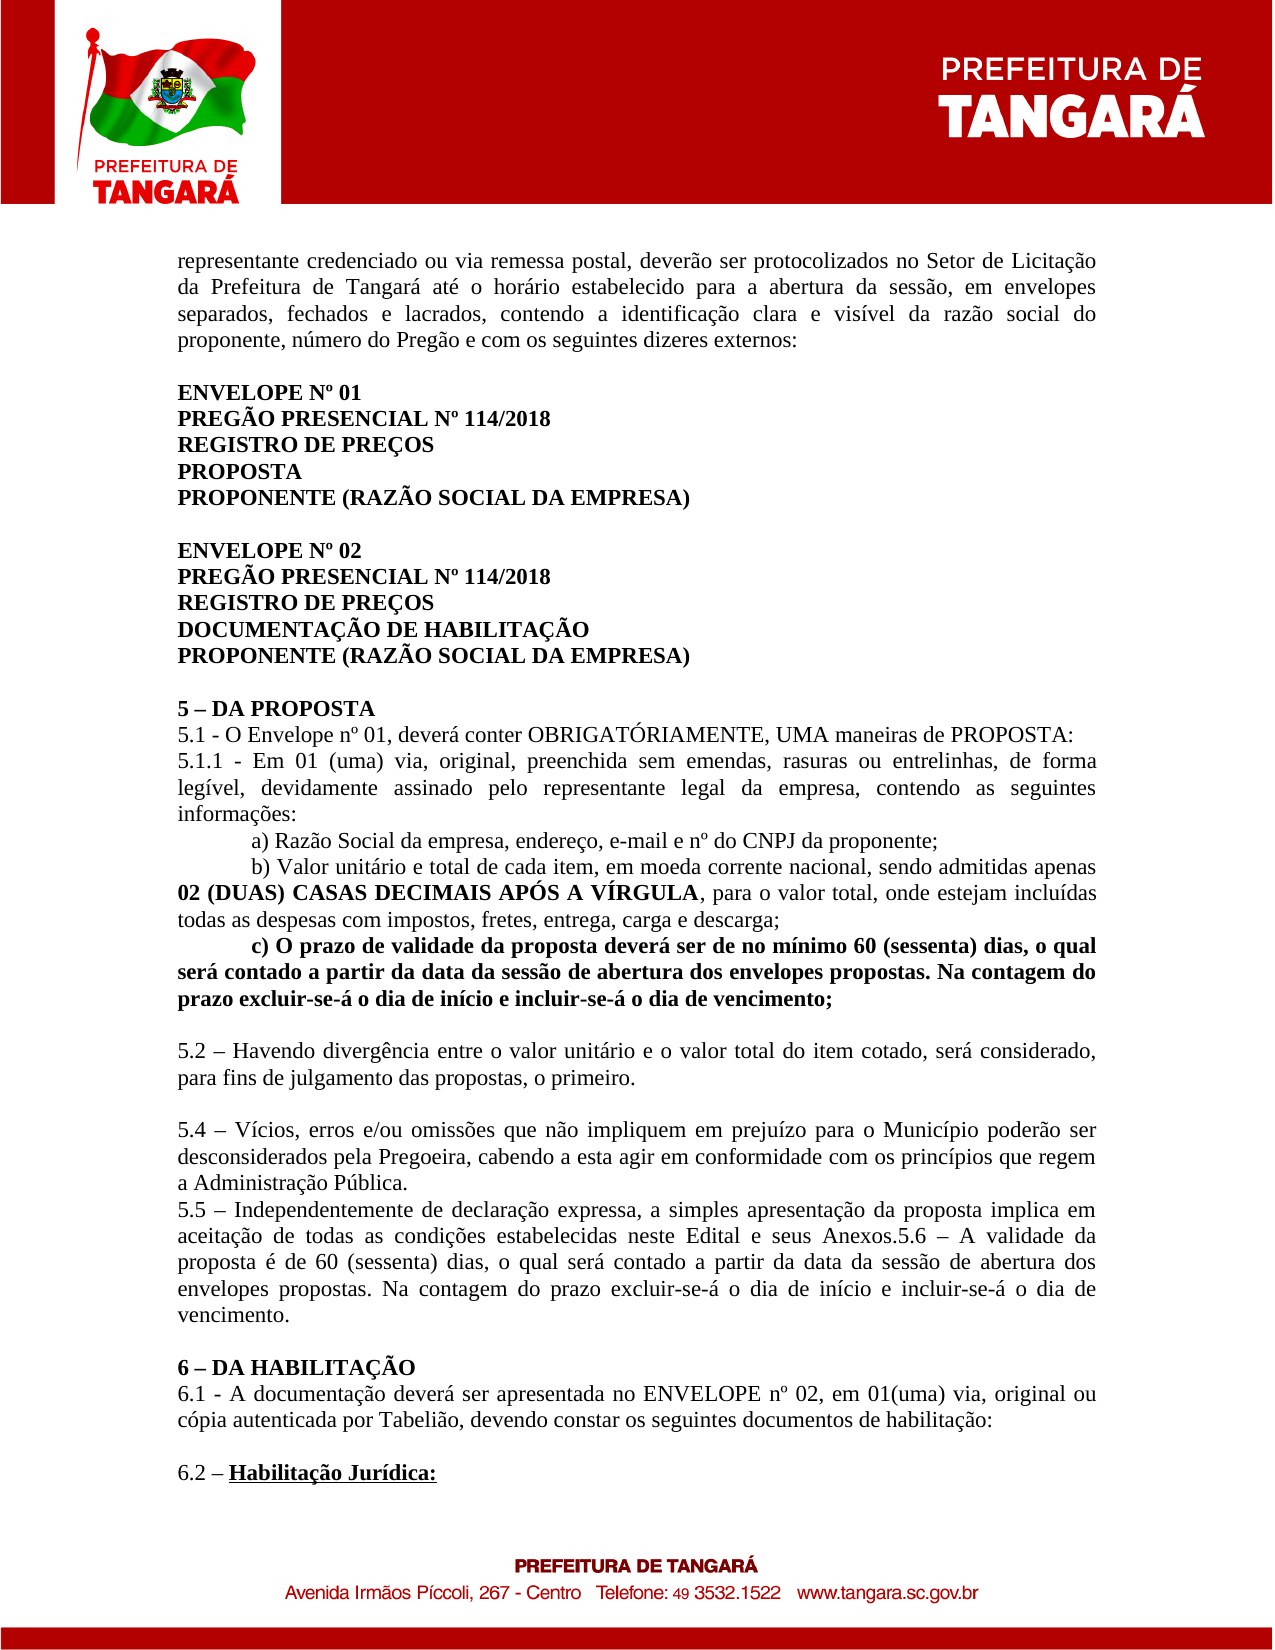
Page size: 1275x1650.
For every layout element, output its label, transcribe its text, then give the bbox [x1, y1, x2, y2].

text REGISTRO DE PREÇOS [177, 431, 1098, 458]
text 5.1.1 - Em 01 (uma) via, original, preenchida sem emendas, rasuras ou entrelinhas, de forma legível, devidamente assinado pelo representante legal da empresa, contendo as seguintes informações: [177, 748, 1098, 827]
text 5.1 - O Envelope nº 01, deverá conter OBRIGATÓRIAMENTE, UMA maneiras de PROPOSTA: [177, 721, 1098, 748]
text REGISTRO DE PREÇOS [177, 589, 1098, 616]
text 5.5 – Independentemente de declaração expressa, a simples apresentação da proposta implica em aceitação de todas as condições estabelecidas neste Edital e seus Anexos.5.6 – A validade da proposta é de 60 (sessenta) dias, o qual será contado a partir da data da sessão de abertura dos envelopes propostas. Na contagem do prazo excluir-se-á o dia de início e incluir-se-á o dia de vencimento. [177, 1196, 1098, 1327]
text PROPOSTA [177, 458, 1098, 484]
text 5 – DA PROPOSTA [177, 695, 1098, 721]
text 5.4 – Vícios, erros e/ou omissões que não impliquem em prejuízo para o Município poderão ser desconsiderados pela Pregoeira, cabendo a esta agir em conformidade com os princípios que regem a Administração Pública. [177, 1117, 1098, 1196]
text 6.1 - A documentação deverá ser apresentada no ENVELOPE nº 02, em 01(uma) via, original ou cópia autenticada por Tabelião, devendo constar os seguintes documentos de habilitação: [177, 1380, 1098, 1433]
text a) Razão Social da empresa, endereço, e-mail e nº do CNPJ da proponente; [177, 827, 1098, 853]
text c) O prazo de validade da proposta deverá ser de no mínimo 60 (sessenta) dias, o qual será contado a partir da data da sessão de abertura dos envelopes propostas. Na contagem do prazo excluir-se-á o dia de início e incluir-se-á o dia de vencimento; [177, 932, 1098, 1011]
text 6.2 – Habilitação Jurídica: [177, 1459, 1098, 1486]
picture [0, 0, 1273, 204]
text ENVELOPE Nº 02 [177, 537, 1098, 563]
text 5.2 – Havendo divergência entre o valor unitário e o valor total do item cotado, será considerado, para fins de julgamento das propostas, o primeiro. [177, 1037, 1098, 1090]
text ENVELOPE Nº 01 [177, 379, 1098, 405]
text 6 – DA HABILITAÇÃO [177, 1354, 1098, 1380]
text PROPONENTE (RAZÃO SOCIAL DA EMPRESA) [177, 484, 1098, 510]
picture [0, 1525, 1273, 1650]
text PROPONENTE (RAZÃO SOCIAL DA EMPRESA) [177, 642, 1098, 668]
text PREGÃO PRESENCIAL Nº 114/2018 [177, 405, 1098, 431]
text DOCUMENTAÇÃO DE HABILITAÇÃO [177, 616, 1098, 642]
text b) Valor unitário e total de cada item, em moeda corrente nacional, sendo admitidas apenas 02 (DUAS) CASAS DECIMAIS APÓS A VÍRGULA, para o valor total, onde estejam incluídas todas as despesas com impostos, fretes, entrega, carga e descarga; [177, 853, 1098, 932]
text PREGÃO PRESENCIAL Nº 114/2018 [177, 563, 1098, 589]
